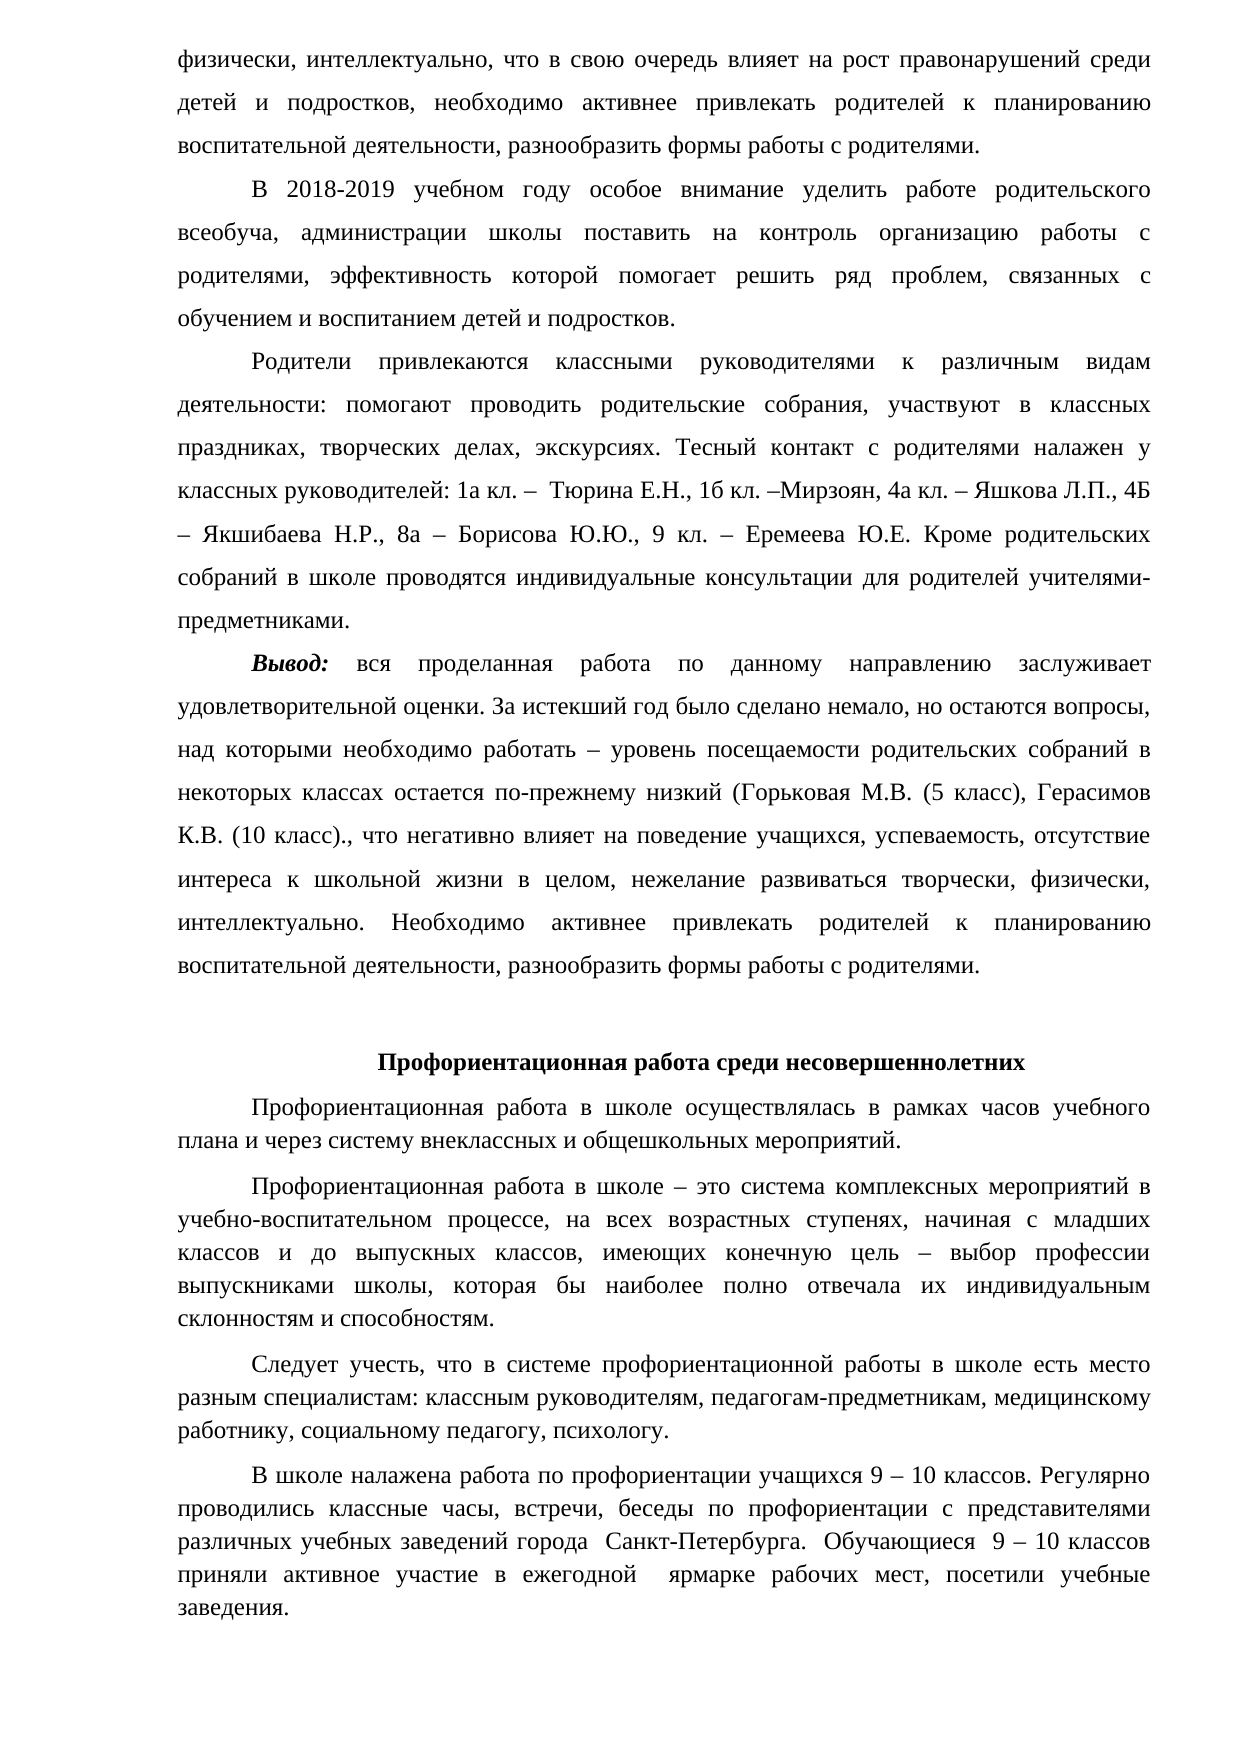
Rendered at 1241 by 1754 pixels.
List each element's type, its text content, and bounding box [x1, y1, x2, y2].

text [177, 44, 1152, 159]
text В 2018-2019 учебном году особое внимание уделить работе родительского всеобуча, администрации школы поставить на контроль организацию работы с родителями, эффективность которой помогает решить ряд проблем, связанных с обучением и воспитанием детей и подростков. [177, 174, 1152, 332]
text Следует учесть, что в системе профориентационной работы в школе есть место разным специалистам: классным руководителям, педагогам-предметникам, медицинскому работнику, социальному педагогу, психологу. [177, 1349, 1152, 1443]
text Родители привлекаются классными руководителями к различным видам деятельности: помогают проводить родительские собрания, участвуют в классных праздниках, творческих делах, экскурсиях. Тесный контакт с родителями налажен у классных руководителей: 1а кл. – Тюрина Е.Н., 1б кл. –Мирзоян, 4а кл. – Яшкова Л.П., 4Б – Якшибаева Н.Р., 8а – Борисова Ю.Ю., 9 кл. – Еремеева Ю.Е. Кроме родительских собраний в школе проводятся индивидуальные консультации для родителей учителями-предметниками. [177, 346, 1152, 634]
text В школе налажена работа по профориентации учащихся 9 – 10 классов. Регулярно проводились классные часы, встречи, беседы по профориентации с представителями различных учебных заведений города Санкт-Петербурга. Обучающиеся 9 – 10 классов приняли активное участие в ежегодной ярмарке рабочих мест, посетили учебные заведения. [177, 1460, 1152, 1621]
text Вывод: вся проделанная работа по данному направлению заслуживает удовлетворительной оценки. За истекший год было сделано немало, но остаются вопросы, над которыми необходимо работать – уровень посещаемости родительских собраний в некоторых классах остается по-прежнему низкий (Горьковая М.В. (5 класс), Герасимов К.В. (10 класс)., что негативно влияет на поведение учащихся, успеваемость, отсутствие интереса к школьной жизни в целом, нежелание развиваться творчески, физически, интеллектуально. Необходимо активнее привлекать родителей к планированию воспитательной деятельности, разнообразить формы работы с родителями. [177, 648, 1152, 979]
text Профориентационная работа в школе – это система комплексных мероприятий в учебно-воспитательном процессе, на всех возрастных ступенях, начиная с младших классов и до выпускных классов, имеющих конечную цель – выбор профессии выпускниками школы, которая бы наиболее полно отвечала их индивидуальным склонностям и способностям. [177, 1171, 1152, 1332]
text Профориентационная работа среди несовершеннолетних [177, 1047, 1152, 1076]
text Профориентационная работа в школе осуществлялась в рамках часов учебного плана и через систему внеклассных и общешкольных мероприятий. [177, 1092, 1152, 1154]
